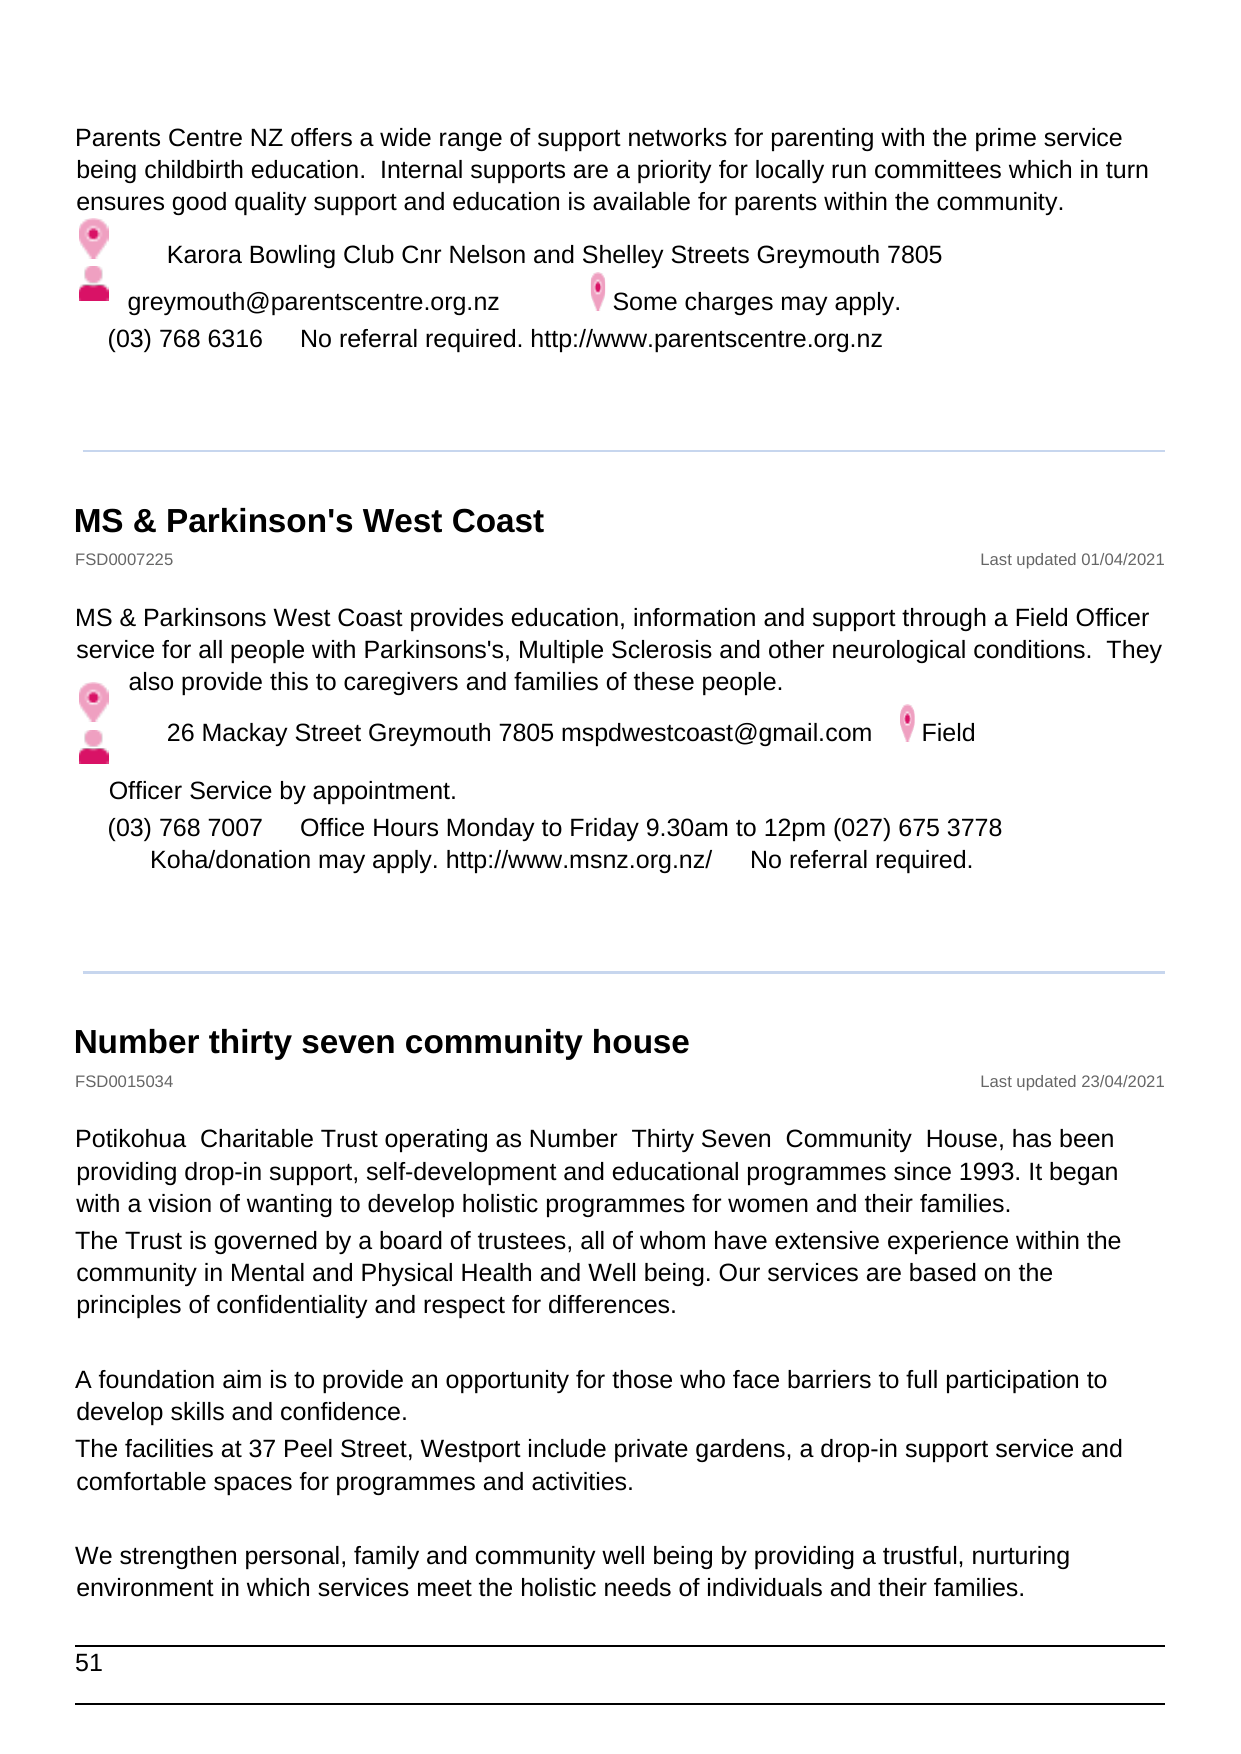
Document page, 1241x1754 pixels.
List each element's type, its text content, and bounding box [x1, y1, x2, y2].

text (03) 768 7007 Office Hours Monday to Friday 9.30am to 12pm (027) 675 3778 Koha/donation may apply. http://www.msnz.org.nz/ No referral required. [107, 813, 1163, 874]
subtitle Number thirty seven community house [73, 1022, 1165, 1061]
picture [79, 266, 109, 301]
text We strengthen personal, family and community well being by providing a trustful, nurturing environment in which services meet the holistic needs of individuals and their families. [75, 1541, 1163, 1602]
picture [79, 682, 109, 722]
subtitle MS & Parkinson's West Coast [73, 501, 1165, 539]
picture [79, 218, 109, 259]
picture [900, 704, 915, 742]
text (03) 768 6316 No referral required. http://www.parentscentre.org.nz [107, 324, 1163, 353]
text 26 Mackay Street Greymouth 7805 mspdwestcoast@gmail.com Field Officer Service by appointment. [107, 704, 1027, 804]
picture [79, 730, 109, 764]
text FSD0007225 Last updated 01/04/2021 [75, 550, 1165, 569]
text FSD0015034 Last updated 23/04/2021 [75, 1072, 1165, 1091]
text greymouth@parentscentre.org.nz Some charges may apply. [75, 273, 1165, 316]
text The facilities at 37 Peel Street, Westport include private gardens, a drop-in support service and comfortable spaces for programmes and activities. [75, 1434, 1163, 1495]
text A foundation aim is to provide an opportunity for those who face barriers to full participation to develop skills and confidence. [75, 1365, 1163, 1426]
text Karora Bowling Club Cnr Nelson and Shelley Streets Greymouth 7805 [107, 241, 1163, 269]
text Potikohua Charitable Trust operating as Number Thirty Seven Community House, has been providing drop-in support, self-development and educational programmes since 1993. It began with a vision of wanting to develop holistic programmes for women and their families. [75, 1124, 1163, 1217]
picture [590, 272, 606, 311]
text MS & Parkinsons West Coast provides education, information and support through a Field Officer service for all people with Parkinsons's, Multiple Sclerosis and other neurological conditions. They also provide this to caregivers and families of these people. [75, 603, 1163, 696]
text Parents Centre NZ offers a wide range of support networks for parenting with the prime service being childbirth education. Internal supports are a priority for locally run committees which in turn ensures good quality support and education is available for parents within the community. [75, 123, 1163, 216]
text The Trust is governed by a board of trustees, all of whom have extensive experience within the community in Mental and Physical Health and Well being. Our services are based on the principles of confidentiality and respect for differences. [75, 1226, 1163, 1319]
